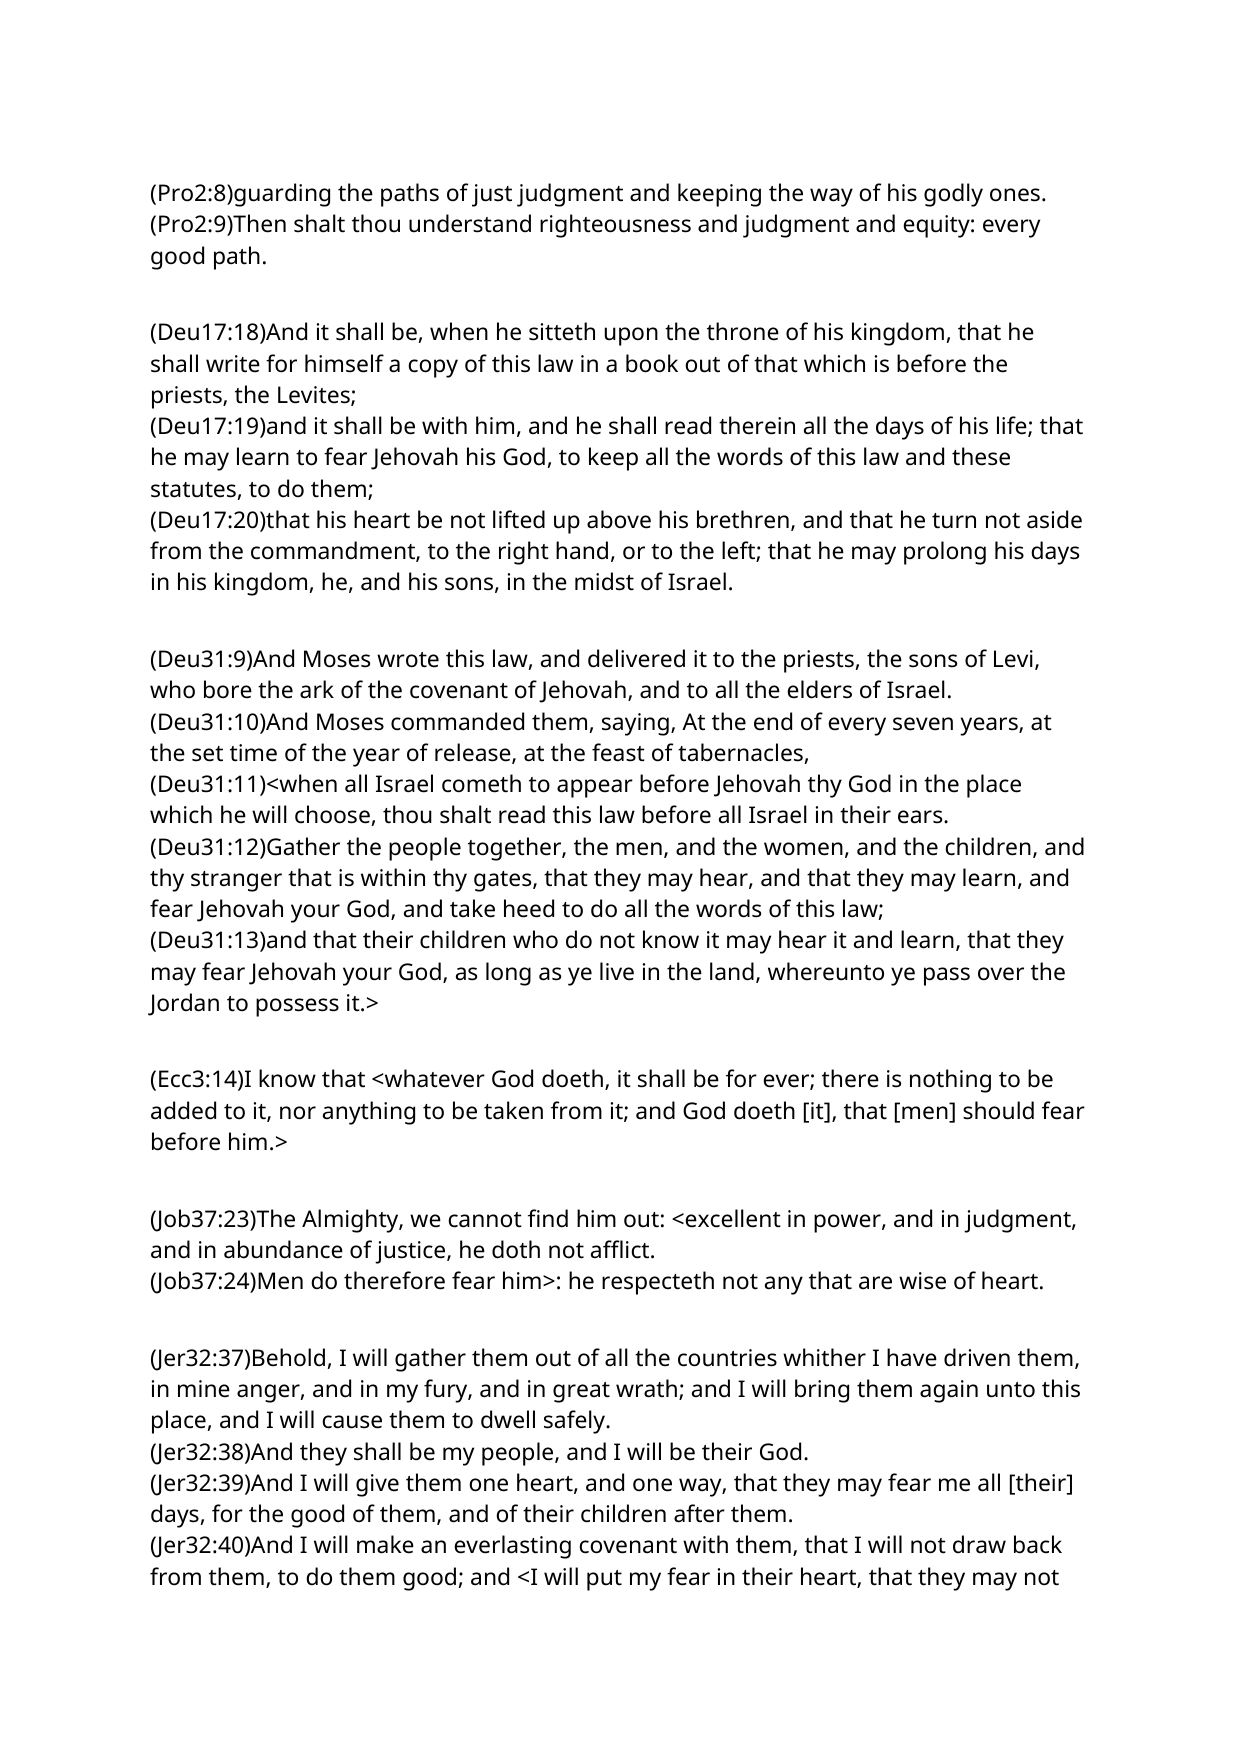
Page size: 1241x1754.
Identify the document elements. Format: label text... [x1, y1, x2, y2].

text (Ecc3:14)I know that <whatever God doeth, it shall be for ever; there is nothing to be added to it, nor anything to be taken from it; and God doeth [it], that [men] should fear before him.> [150, 1063, 1090, 1157]
text (Deu31:9)And Moses wrote this law, and delivered it to the priests, the sons of Levi, who bore the ark of the covenant of Jehovah, and to all the elders of Israel. [150, 643, 1090, 706]
text (Jer32:39)And I will give them one heart, and one way, that they may fear me all [their] days, for the good of them, and of their children after them. [150, 1467, 1090, 1529]
text (Jer32:38)And they shall be my people, and I will be their God. [150, 1436, 1090, 1467]
text (Deu31:13)and that their children who do not know it may hear it and learn, that they may fear Jehovah your God, as long as ye live in the land, whereunto ye pass over the Jordan to possess it.> [150, 924, 1090, 1018]
text (Pro2:9)Then shalt thou understand righteousness and judgment and equity: every good path. [150, 208, 1090, 271]
text (Deu31:11)<when all Israel cometh to appear before Jehovah thy God in the place which he will choose, thou shalt read this law before all Israel in their ears. [150, 768, 1090, 831]
text (Job37:23)The Almighty, we cannot find him out: <excellent in power, and in judgment, and in abundance of justice, he doth not afflict. [150, 1203, 1090, 1265]
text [150, 1529, 1090, 1592]
text (Deu17:18)And it shall be, when he sitteth upon the throne of his kingdom, that he shall write for himself a copy of this law in a book out of that which is before the priests, the Levites; [150, 316, 1090, 410]
text (Pro2:8)guarding the paths of just judgment and keeping the way of his godly ones. [150, 177, 1090, 208]
text (Deu31:12)Gather the people together, the men, and the women, and the children, and thy stranger that is within thy gates, that they may hear, and that they may learn, and fear Jehovah your God, and take heed to do all the words of this law; [150, 831, 1090, 924]
text (Job37:24)Men do therefore fear him>: he respecteth not any that are wise of heart. [150, 1265, 1090, 1296]
text (Deu17:19)and it shall be with him, and he shall read therein all the days of his life; that he may learn to fear Jehovah his God, to keep all the words of this law and these statutes, to do them; [150, 410, 1090, 504]
text (Deu17:20)that his heart be not lifted up above his brethren, and that he turn not aside from the commandment, to the right hand, or to the left; that he may prolong his days in his kingdom, he, and his sons, in the midst of Israel. [150, 504, 1090, 598]
text (Jer32:37)Behold, I will gather them out of all the countries whither I have driven them, in mine anger, and in my fury, and in great wrath; and I will bring them again unto this place, and I will cause them to dwell safely. [150, 1342, 1090, 1436]
text (Deu31:10)And Moses commanded them, saying, At the end of every seven years, at the set time of the year of release, at the feast of tabernacles, [150, 706, 1090, 768]
